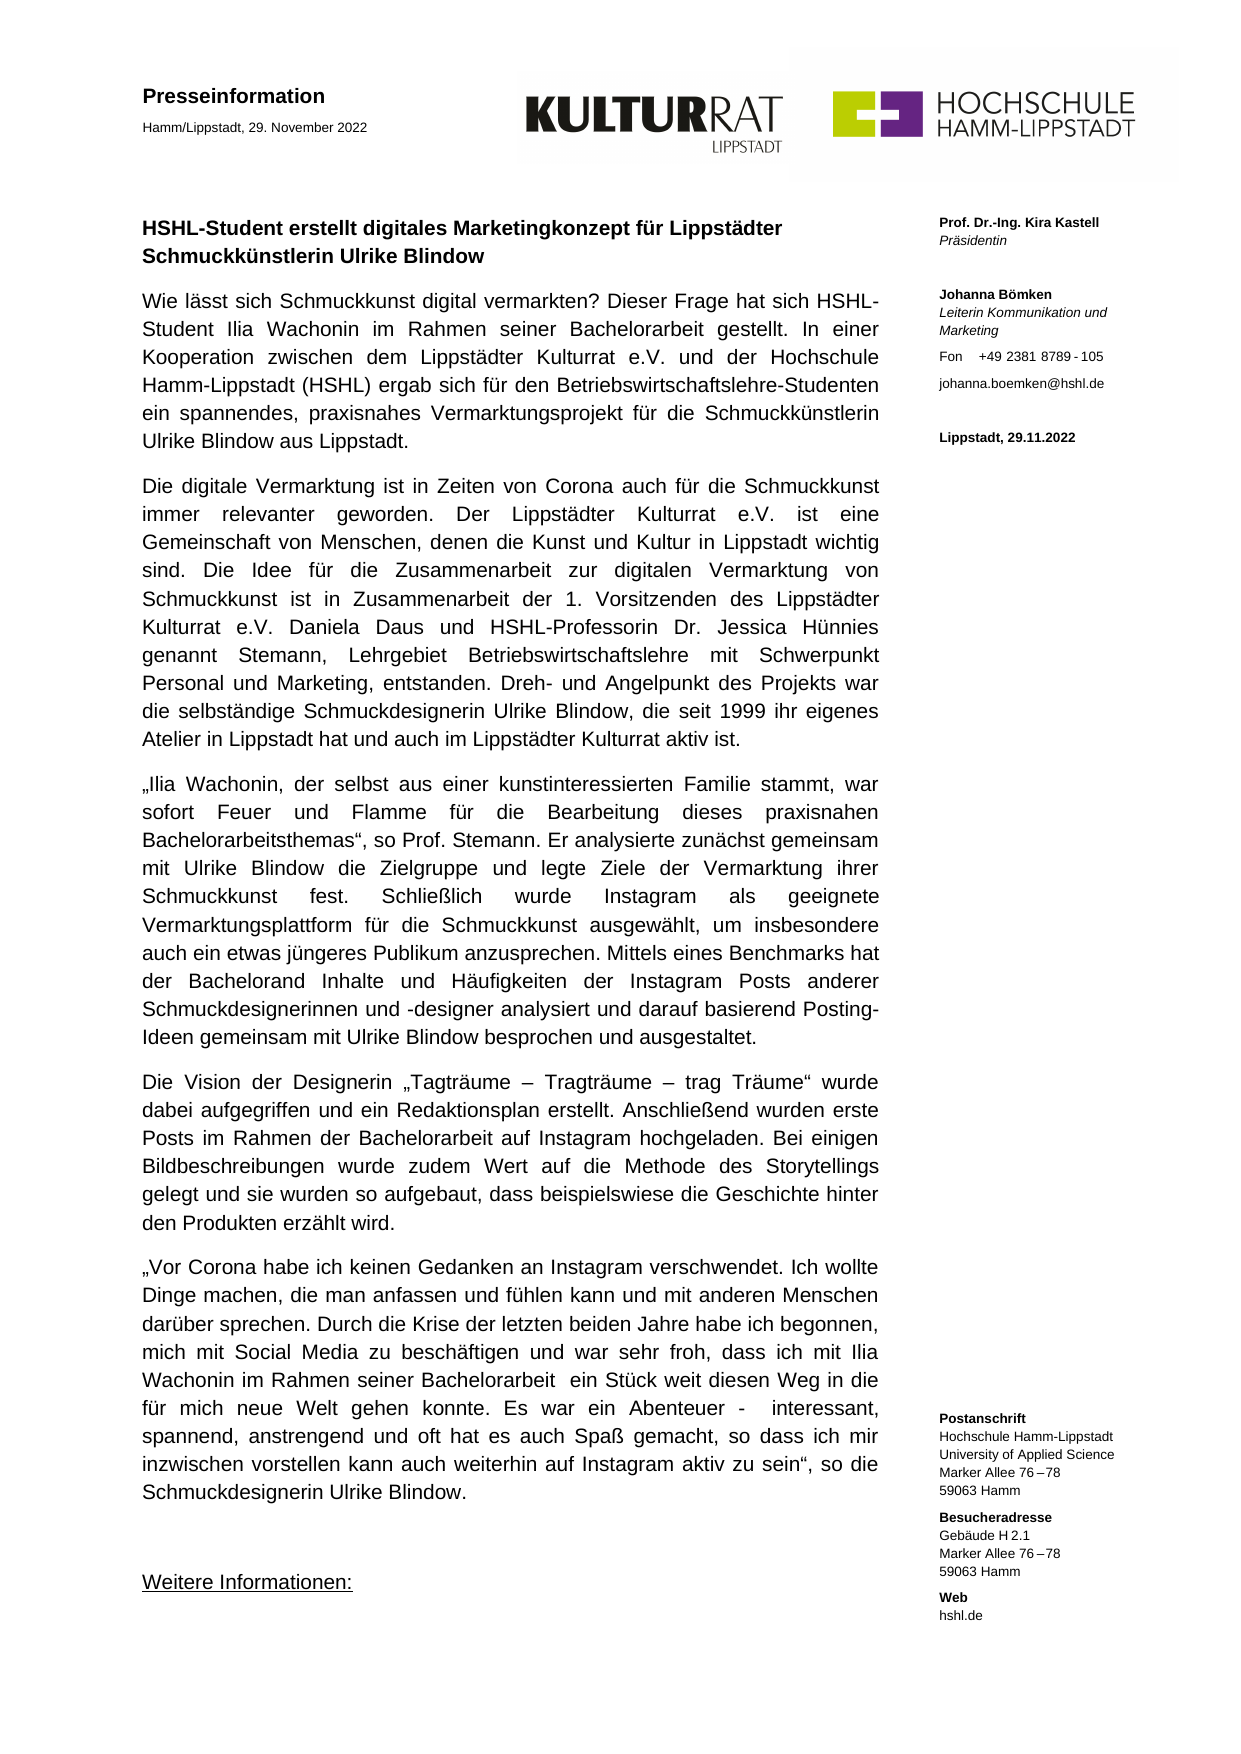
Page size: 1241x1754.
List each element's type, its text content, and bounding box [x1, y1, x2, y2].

text Wie lässt sich Schmuckkunst digital vermarkten? Dieser Frage hat sich HSHL-Student Ilia Wachonin im Rahmen seiner Bachelorarbeit gestellt. In einer Kooperation zwischen dem Lippstädter Kulturrat e.V. und der Hochschule Hamm-Lippstadt (HSHL) ergab sich für den Betriebswirtschaftslehre-Studenten ein spannendes, praxisnahes Vermarktungsprojekt für die Schmuckkünstlerin Ulrike Blindow aus Lippstadt. [142, 286, 880, 454]
text Die Vision der Designerin „Tagträume – Tragträume – trag Träume“ wurde dabei aufgegriffen und ein Redaktionsplan erstellt. Anschließend wurden erste Posts im Rahmen der Bachelorarbeit auf Instagram hochgeladen. Bei einigen Bildbeschreibungen wurde zudem Wert auf die Methode des Storytellings gelegt und sie wurden so aufgebaut, dass beispielswiese die Geschichte hinter den Produkten erzählt wird. [142, 1067, 880, 1236]
text Weitere Informationen: [142, 1567, 880, 1595]
text „Ilia Wachonin, der selbst aus einer kunstinteressierten Familie stammt, war sofort Feuer und Flamme für die Bearbeitung dieses praxisnahen Bachelorarbeitsthemas“, so Prof. Stemann. Er analysierte zunächst gemeinsam mit Ulrike Blindow die Zielgruppe und legte Ziele der Vermarktung ihrer Schmuckkunst fest. Schließlich wurde Instagram als geeignete Vermarktungsplattform für die Schmuckkunst ausgewählt, um insbesondere auch ein etwas jüngeres Publikum anzusprechen. Mittels eines Benchmarks hat der Bachelorand Inhalte und Häufigkeiten der Instagram Posts anderer Schmuckdesignerinnen und -designer analysiert und darauf basierend Posting-Ideen gemeinsam mit Ulrike Blindow besprochen und ausgestaltet. [142, 769, 880, 1050]
picture [517, 47, 1180, 182]
text HSHL-Student erstellt digitales Marketingkonzept für Lippstädter Schmuckkünstlerin Ulrike Blindow [142, 213, 880, 269]
text „Vor Corona habe ich keinen Gedanken an Instagram verschwendet. Ich wollte Dinge machen, die man anfassen und fühlen kann und mit anderen Menschen darüber sprechen. Durch die Krise der letzten beiden Jahre habe ich begonnen, mich mit Social Media zu beschäftigen und war sehr froh, dass ich mit Ilia Wachonin im Rahmen seiner Bachelorarbeit ein Stück weit diesen Weg in die für mich neue Welt gehen konnte. Es war ein Abenteuer - interessant, spannend, anstrengend und oft hat es auch Spaß gemacht, so dass ich mir inzwischen vorstellen kann auch weiterhin auf Instagram aktiv zu sein“, so die Schmuckdesignerin Ulrike Blindow. [142, 1252, 880, 1505]
text Die digitale Vermarktung ist in Zeiten von Corona auch für die Schmuckkunst immer relevanter geworden. Der Lippstädter Kulturrat e.V. ist eine Gemeinschaft von Menschen, denen die Kunst und Kultur in Lippstadt wichtig sind. Die Idee für die Zusammenarbeit zur digitalen Vermarktung von Schmuckkunst ist in Zusammenarbeit der 1. Vorsitzenden des Lippstädter Kulturrat e.V. Daniela Daus und HSHL-Professorin Dr. Jessica Hünnies genannt Stemann, Lehrgebiet Betriebswirtschaftslehre mit Schwerpunkt Personal und Marketing, entstanden. Dreh- und Angelpunkt des Projekts war die selbständige Schmuckdesignerin Ulrike Blindow, die seit 1999 ihr eigenes Atelier in Lippstadt hat und auch im Lippstädter Kulturrat aktiv ist. [142, 471, 880, 752]
